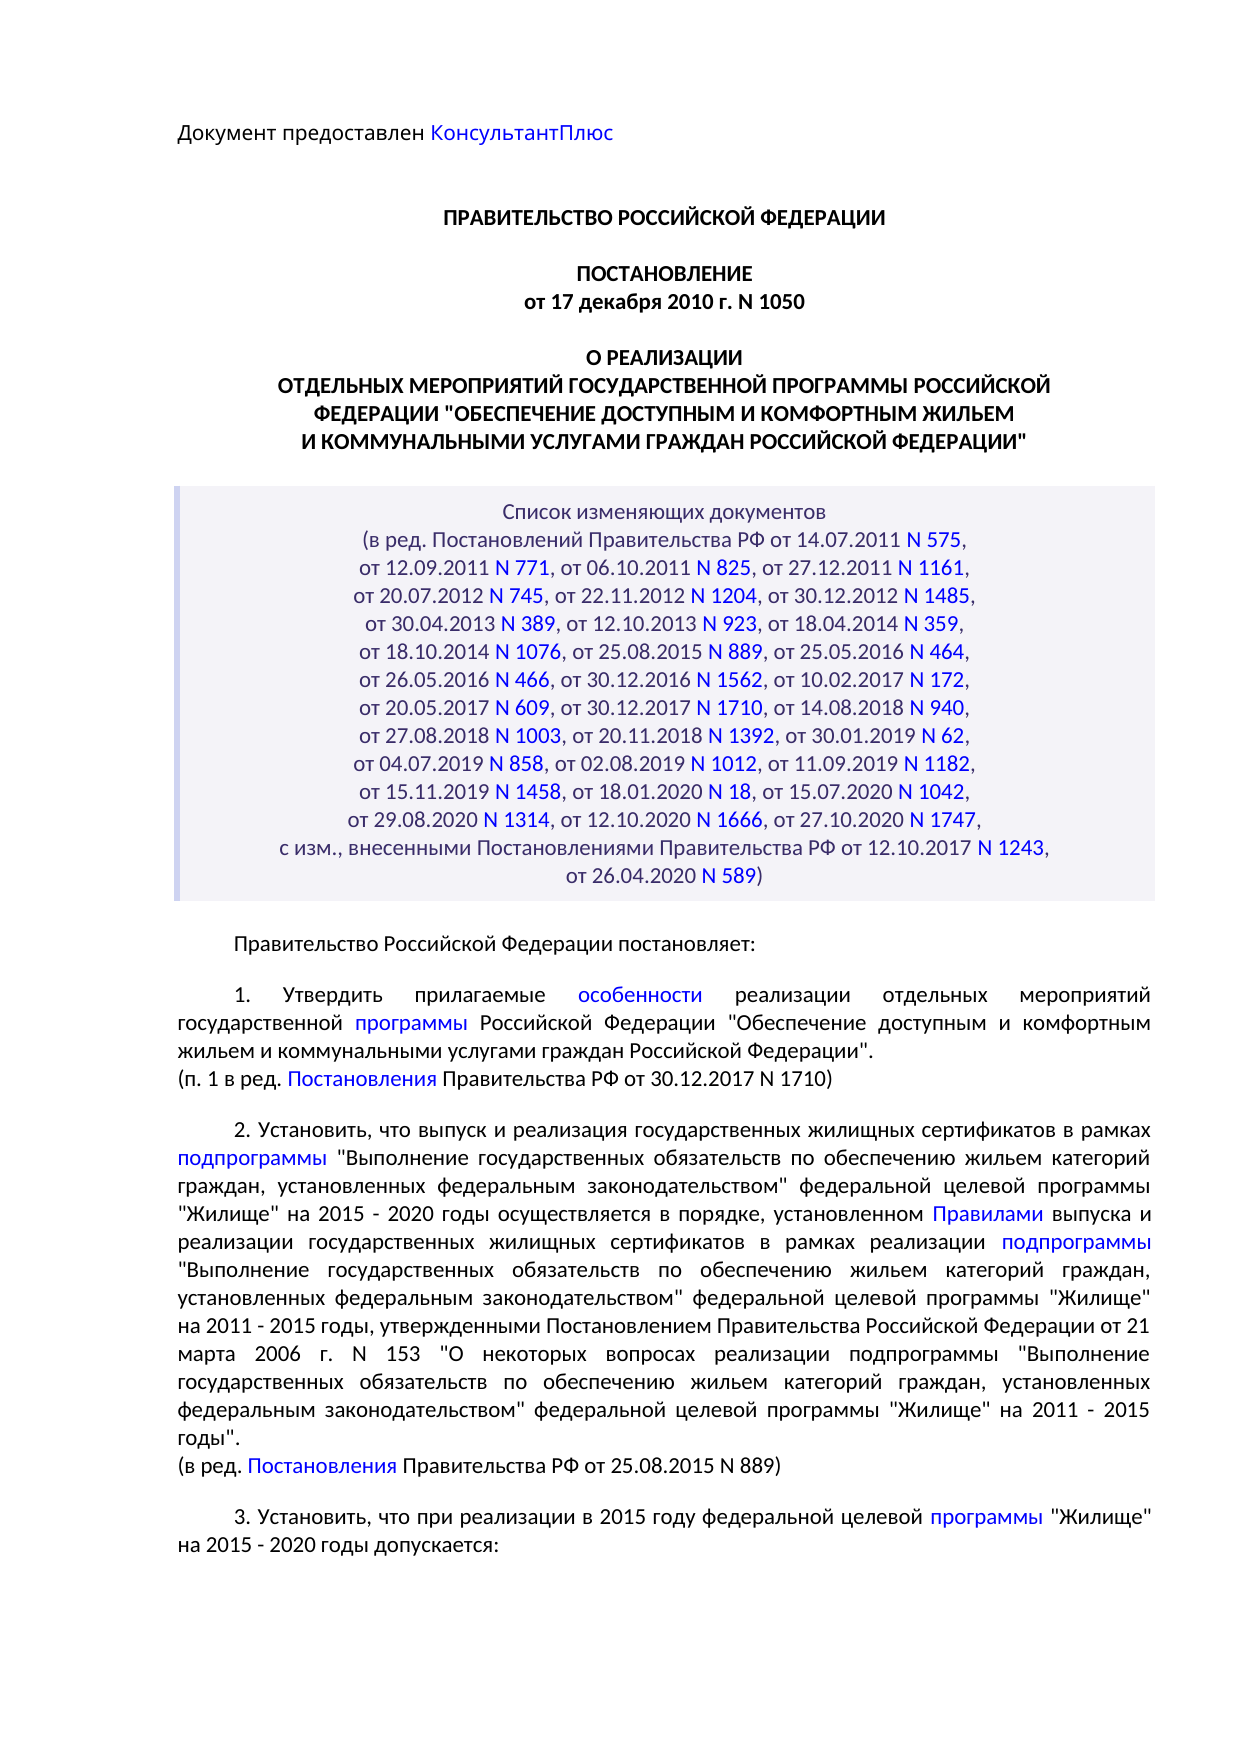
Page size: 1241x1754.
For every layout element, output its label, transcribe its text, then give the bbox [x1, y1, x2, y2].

text (п. 1 в ред. Постановления Правительства РФ от 30.12.2017 N 1710) [177, 1064, 1152, 1092]
text 1. Утвердить прилагаемые особенности реализации отдельных мероприятий государственной программы Российской Федерации "Обеспечение доступным и комфортным жильем и коммунальными услугами граждан Российской Федерации". [177, 980, 1152, 1064]
title ПОСТАНОВЛЕНИЕ [177, 259, 1152, 287]
text (в ред. Постановления Правительства РФ от 25.08.2015 N 889) [177, 1452, 1152, 1479]
text 3. Установить, что при реализации в 2015 году федеральной целевой программы "Жилище" на 2015 - 2020 годы допускается: [177, 1502, 1152, 1558]
text 2. Установить, что выпуск и реализация государственных жилищных сертификатов в рамках подпрограммы "Выполнение государственных обязательств по обеспечению жильем категорий граждан, установленных федеральным законодательством" федеральной целевой программы "Жилище" на 2015 - 2020 годы осуществляется в порядке, установленном Правилами выпуска и реализации государственных жилищных сертификатов в рамках реализации подпрограммы "Выполнение государственных обязательств по обеспечению жильем категорий граждан, установленных федеральным законодательством" федеральной целевой программы "Жилище" на 2011 - 2015 годы, утвержденными Постановлением Правительства Российской Федерации от 21 марта 2006 г. N 153 "О некоторых вопросах реализации подпрограммы "Выполнение государственных обязательств по обеспечению жильем категорий граждан, установленных федеральным законодательством" федеральной целевой программы "Жилище" на 2011 - 2015 годы". [177, 1115, 1152, 1452]
title ФЕДЕРАЦИИ "ОБЕСПЕЧЕНИЕ ДОСТУПНЫМ И КОМФОРТНЫМ ЖИЛЬЕМ [177, 399, 1152, 427]
text Правительство Российской Федерации постановляет: [177, 929, 1152, 957]
title ОТДЕЛЬНЫХ МЕРОПРИЯТИЙ ГОСУДАРСТВЕННОЙ ПРОГРАММЫ РОССИЙСКОЙ [177, 371, 1152, 399]
title от 17 декабря 2010 г. N 1050 [177, 287, 1152, 315]
title Документ предоставлен КонсультантПлюс [177, 118, 1152, 175]
title О РЕАЛИЗАЦИИ [177, 343, 1152, 371]
table_header Список изменяющих документов (в ред. Постановлений Правительства РФ от 14.07.2011 N 575, от 12.09.2011 N 771, от 06.10.2011 N 825, от 27.12.2011 N 1161, от 20.07.2012 N 745, от 22.11.2012 N 1204, от 30.12.2012 N 1485, от 30.04.2013 N 389, от 12.10.2013 N 923, от 18.04.2014 N 359, от 18.10.2014 N 1076, от 25.08.2015 N 889, от 25.05.2016 N 464, от 26.05.2016 N 466, от 30.12.2016 N 1562, от 10.02.2017 N 172, от 20.05.2017 N 609, от 30.12.2017 N 1710, от 14.08.2018 N 940, от 27.08.2018 N 1003, от 20.11.2018 N 1392, от 30.01.2019 N 62, от 04.07.2019 N 858, от 02.08.2019 N 1012, от 11.09.2019 N 1182, от 15.11.2019 N 1458, от 18.01.2020 N 18, от 15.07.2020 N 1042, от 29.08.2020 N 1314, от 12.10.2020 N 1666, от 27.10.2020 N 1747, с изм., внесенными Постановлениями Правительства РФ от 12.10.2017 N 1243, от 26.04.2020 N 589) [180, 486, 1149, 901]
title ПРАВИТЕЛЬСТВО РОССИЙСКОЙ ФЕДЕРАЦИИ [177, 203, 1152, 231]
title И КОММУНАЛЬНЫМИ УСЛУГАМИ ГРАЖДАН РОССИЙСКОЙ ФЕДЕРАЦИИ" [177, 427, 1152, 455]
